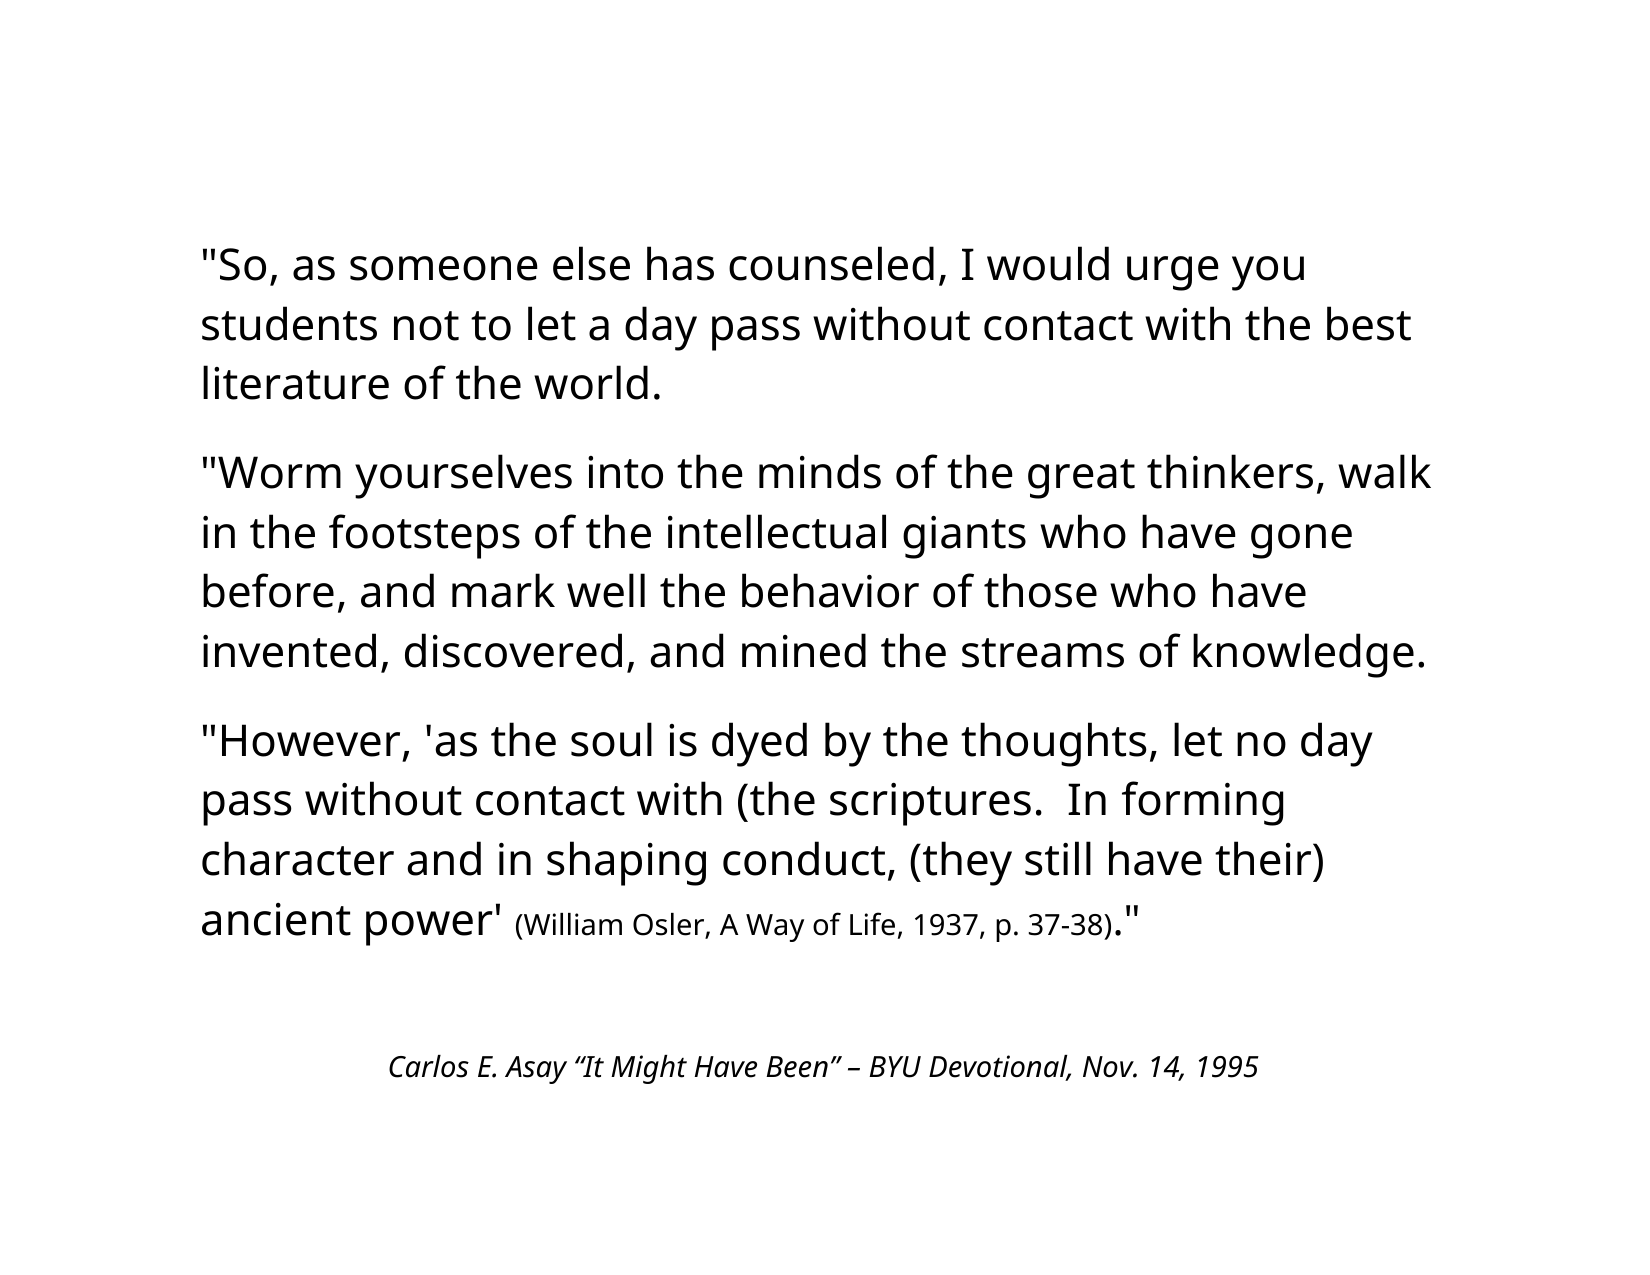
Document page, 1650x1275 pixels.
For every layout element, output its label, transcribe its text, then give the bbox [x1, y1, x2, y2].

text "So, as someone else has counseled, I would urge you students not to let a day pass without contact with the best literature of the world. [200, 234, 1450, 413]
text "Worm yourselves into the minds of the great thinkers, walk in the footsteps of the intellectual giants who have gone before, and mark well the behavior of those who have invented, discovered, and mined the streams of knowledge. [200, 442, 1450, 680]
text "However, 'as the soul is dyed by the thoughts, let no day pass without contact with (the scriptures. In forming character and in shaping conduct, (they still have their) ancient power' (William Osler, A Way of Life, 1937, p. 37-38)." [200, 709, 1450, 948]
text Carlos E. Asay “It Might Have Been” – BYU Devotional, Nov. 14, 1995 [200, 1046, 1450, 1086]
